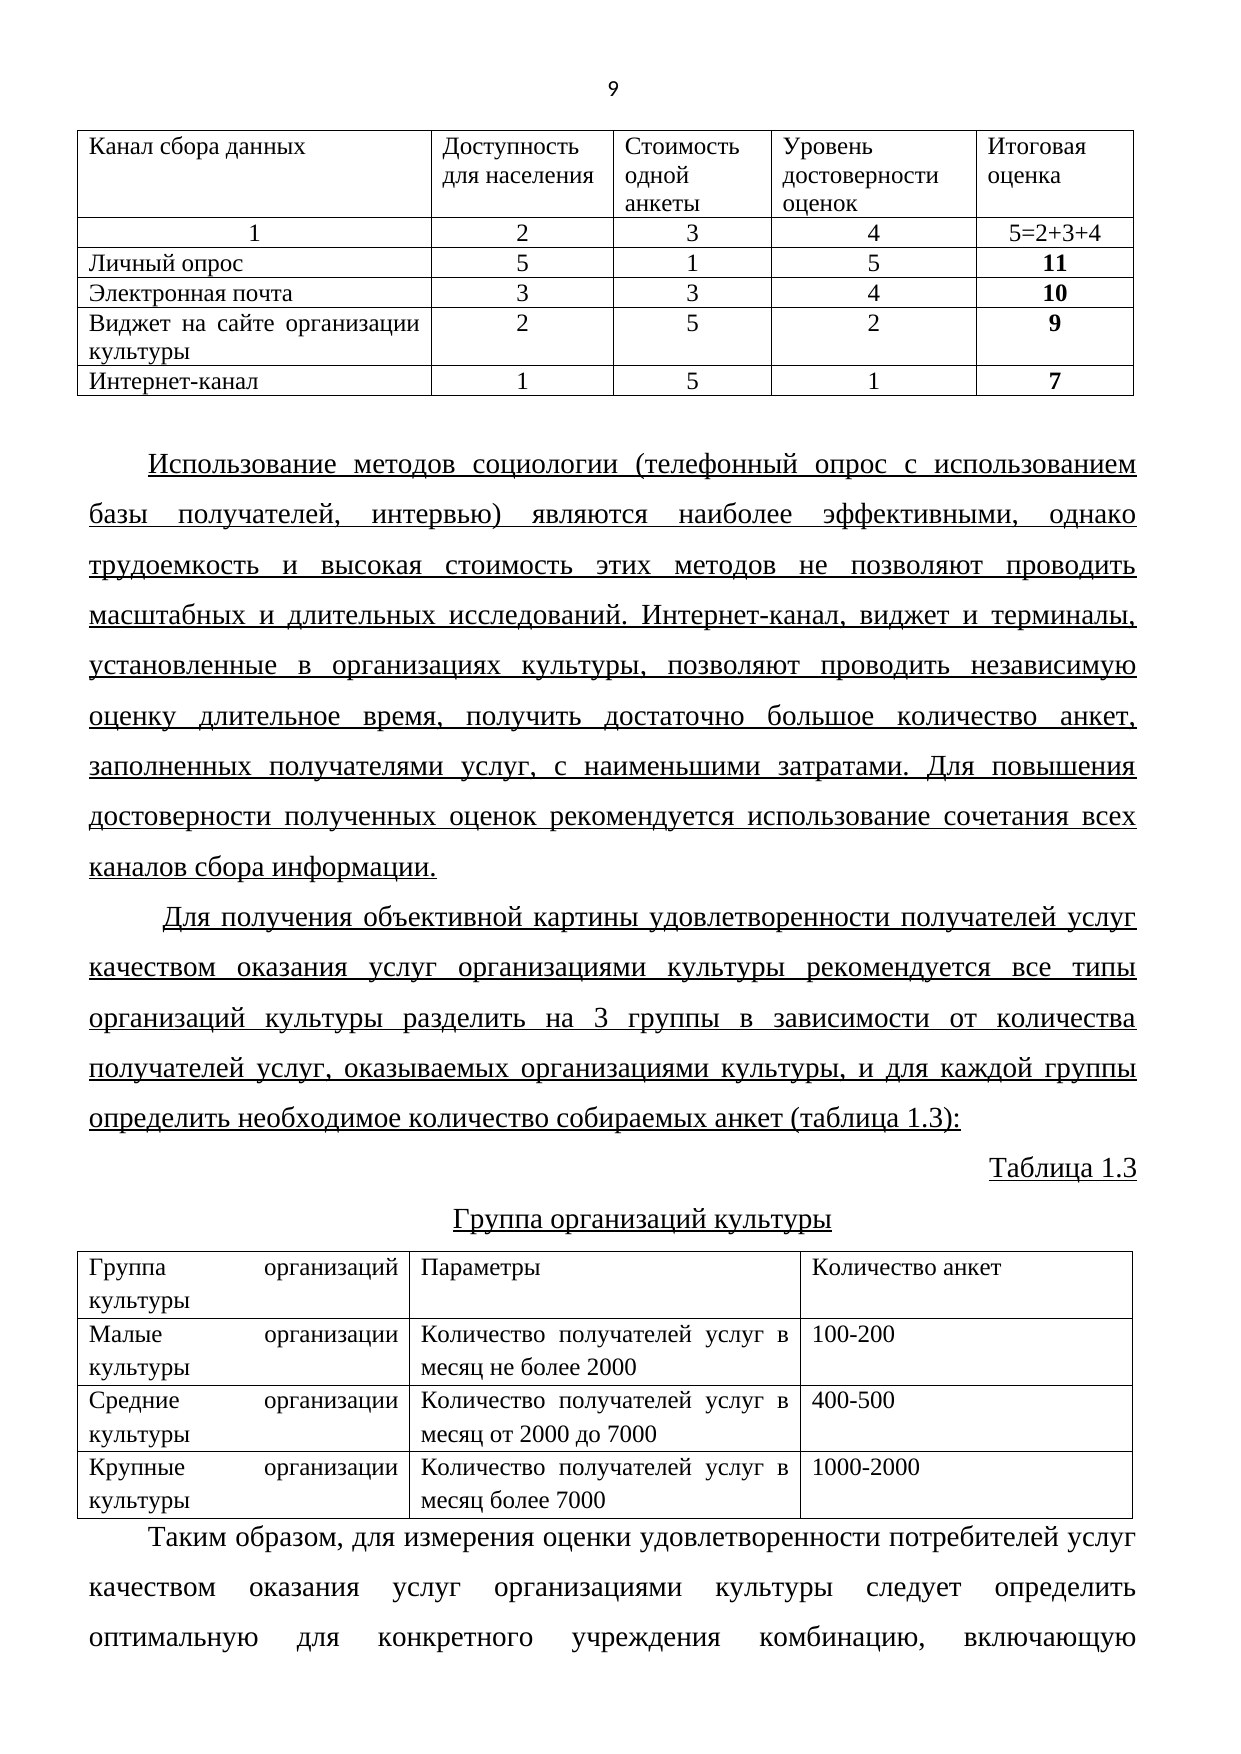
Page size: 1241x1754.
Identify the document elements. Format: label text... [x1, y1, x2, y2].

text Группа организаций культуры [89, 1201, 1137, 1234]
text Использование методов социологии (телефонный опрос с использованием базы получателей, интервью) являются наиболее эффективными, однако трудоемкость и высокая стоимость этих методов не позволяют проводить масштабных и длительных исследований. Интернет-канал, виджет и терминалы, установленные в организациях культуры, позволяют проводить независимую оценку длительное время, получить достаточно большое количество анкет, заполненных получателями услуг, с наименьшими затратами. Для повышения достоверности полученных оценок рекомендуется использование сочетания всех каналов сбора информации. [89, 446, 1137, 526]
table_cell Электронная почта [78, 278, 431, 307]
table_header Параметры [410, 1252, 800, 1318]
table_header Стоимость одной анкеты [614, 131, 771, 217]
table_header Уровень достоверности оценок [772, 131, 976, 217]
table_cell 100-200 [801, 1319, 1132, 1384]
table_cell Малые организации культуры [78, 1319, 409, 1384]
table_header Канал сбора данных [78, 131, 431, 217]
table_header Количество анкет [801, 1252, 1132, 1318]
table_cell 1 [614, 248, 771, 277]
table_header Итоговая оценка [977, 131, 1133, 217]
table_cell 1 [78, 218, 431, 247]
table_cell 4 [772, 218, 976, 247]
text Использование методов социологии (телефонный опрос с использованием базы получателей, интервью) являются наиболее эффективными, однако трудоемкость и высокая стоимость этих методов не позволяют проводить масштабных и длительных исследований. Интернет-канал, виджет и терминалы, установленные в организациях культуры, позволяют проводить независимую оценку длительное время, получить достаточно большое количество анкет, заполненных получателями услуг, с наименьшими затратами. Для повышения достоверности полученных оценок рекомендуется использование сочетания всех каналов сбора информации. [89, 578, 1137, 626]
text Использование методов социологии (телефонный опрос с использованием базы получателей, интервью) являются наиболее эффективными, однако трудоемкость и высокая стоимость этих методов не позволяют проводить масштабных и длительных исследований. Интернет-канал, виджет и терминалы, установленные в организациях культуры, позволяют проводить независимую оценку длительное время, получить достаточно большое количество анкет, заполненных получателями услуг, с наименьшими затратами. Для повышения достоверности полученных оценок рекомендуется использование сочетания всех каналов сбора информации. [89, 527, 1137, 576]
table_cell 2 [772, 308, 976, 365]
table_cell 10 [977, 278, 1133, 307]
table_cell Интернет-канал [78, 366, 431, 395]
table_cell 5 [614, 366, 771, 395]
table_cell 5=2+3+4 [977, 218, 1133, 247]
table_cell Количество получателей услуг в месяц от 2000 до 7000 [410, 1386, 800, 1451]
table_cell 9 [977, 308, 1133, 365]
text Использование методов социологии (телефонный опрос с использованием базы получателей, интервью) являются наиболее эффективными, однако трудоемкость и высокая стоимость этих методов не позволяют проводить масштабных и длительных исследований. Интернет-канал, виджет и терминалы, установленные в организациях культуры, позволяют проводить независимую оценку длительное время, получить достаточно большое количество анкет, заполненных получателями услуг, с наименьшими затратами. Для повышения достоверности полученных оценок рекомендуется использование сочетания всех каналов сбора информации. [89, 729, 1137, 777]
table_header Доступность для населения [432, 131, 613, 217]
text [89, 1519, 1137, 1653]
text Использование методов социологии (телефонный опрос с использованием базы получателей, интервью) являются наиболее эффективными, однако трудоемкость и высокая стоимость этих методов не позволяют проводить масштабных и длительных исследований. Интернет-канал, виджет и терминалы, установленные в организациях культуры, позволяют проводить независимую оценку длительное время, получить достаточно большое количество анкет, заполненных получателями услуг, с наименьшими затратами. Для повышения достоверности полученных оценок рекомендуется использование сочетания всех каналов сбора информации. [89, 678, 1137, 727]
table_cell 5 [772, 248, 976, 277]
table_cell 1 [432, 366, 613, 395]
text Для получения объективной картины удовлетворенности получателей услуг качеством оказания услуг организациями культуры рекомендуется все типы организаций культуры разделить на 3 группы в зависимости от количества получателей услуг, оказываемых организациями культуры, и для каждой группы определить необходимое количество собираемых анкет (таблица 1.3): [89, 899, 1137, 978]
table_cell Виджет на сайте организации культуры [78, 308, 431, 365]
text Для получения объективной картины удовлетворенности получателей услуг качеством оказания услуг организациями культуры рекомендуется все типы организаций культуры разделить на 3 группы в зависимости от количества получателей услуг, оказываемых организациями культуры, и для каждой группы определить необходимое количество собираемых анкет (таблица 1.3): [89, 980, 1137, 1029]
text Использование методов социологии (телефонный опрос с использованием базы получателей, интервью) являются наиболее эффективными, однако трудоемкость и высокая стоимость этих методов не позволяют проводить масштабных и длительных исследований. Интернет-канал, виджет и терминалы, установленные в организациях культуры, позволяют проводить независимую оценку длительное время, получить достаточно большое количество анкет, заполненных получателями услуг, с наименьшими затратами. Для повышения достоверности полученных оценок рекомендуется использование сочетания всех каналов сбора информации. [89, 779, 1137, 828]
table_cell 5 [432, 248, 613, 277]
table_cell 400-500 [801, 1386, 1132, 1451]
table_cell 7 [977, 366, 1133, 395]
table_cell Количество получателей услуг в месяц не более 2000 [410, 1319, 800, 1384]
table_cell 3 [614, 278, 771, 307]
text Использование методов социологии (телефонный опрос с использованием базы получателей, интервью) являются наиболее эффективными, однако трудоемкость и высокая стоимость этих методов не позволяют проводить масштабных и длительных исследований. Интернет-канал, виджет и терминалы, установленные в организациях культуры, позволяют проводить независимую оценку длительное время, получить достаточно большое количество анкет, заполненных получателями услуг, с наименьшими затратами. Для повышения достоверности полученных оценок рекомендуется использование сочетания всех каналов сбора информации. [89, 829, 1137, 882]
text Для получения объективной картины удовлетворенности получателей услуг качеством оказания услуг организациями культуры рекомендуется все типы организаций культуры разделить на 3 группы в зависимости от количества получателей услуг, оказываемых организациями культуры, и для каждой группы определить необходимое количество собираемых анкет (таблица 1.3): [89, 1030, 1137, 1079]
table_cell 3 [432, 278, 613, 307]
table_cell Крупные организации культуры [78, 1452, 409, 1518]
table_header Группа организаций культуры [78, 1252, 409, 1318]
table_cell Количество получателей услуг в месяц более 7000 [410, 1452, 800, 1518]
table_cell 5 [614, 308, 771, 365]
table_cell 3 [614, 218, 771, 247]
text Таблица 1.3 [89, 1151, 1137, 1184]
table_cell 11 [977, 248, 1133, 277]
table_cell 1 [772, 366, 976, 395]
table_cell Средние организации культуры [78, 1386, 409, 1451]
text Для получения объективной картины удовлетворенности получателей услуг качеством оказания услуг организациями культуры рекомендуется все типы организаций культуры разделить на 3 группы в зависимости от количества получателей услуг, оказываемых организациями культуры, и для каждой группы определить необходимое количество собираемых анкет (таблица 1.3): [89, 1081, 1137, 1134]
table_cell Личный опрос [78, 248, 431, 277]
table_cell 2 [432, 308, 613, 365]
table_cell 2 [432, 218, 613, 247]
table_cell 4 [772, 278, 976, 307]
text Использование методов социологии (телефонный опрос с использованием базы получателей, интервью) являются наиболее эффективными, однако трудоемкость и высокая стоимость этих методов не позволяют проводить масштабных и длительных исследований. Интернет-канал, виджет и терминалы, установленные в организациях культуры, позволяют проводить независимую оценку длительное время, получить достаточно большое количество анкет, заполненных получателями услуг, с наименьшими затратами. Для повышения достоверности полученных оценок рекомендуется использование сочетания всех каналов сбора информации. [89, 628, 1137, 676]
table_cell 1000-2000 [801, 1452, 1132, 1518]
